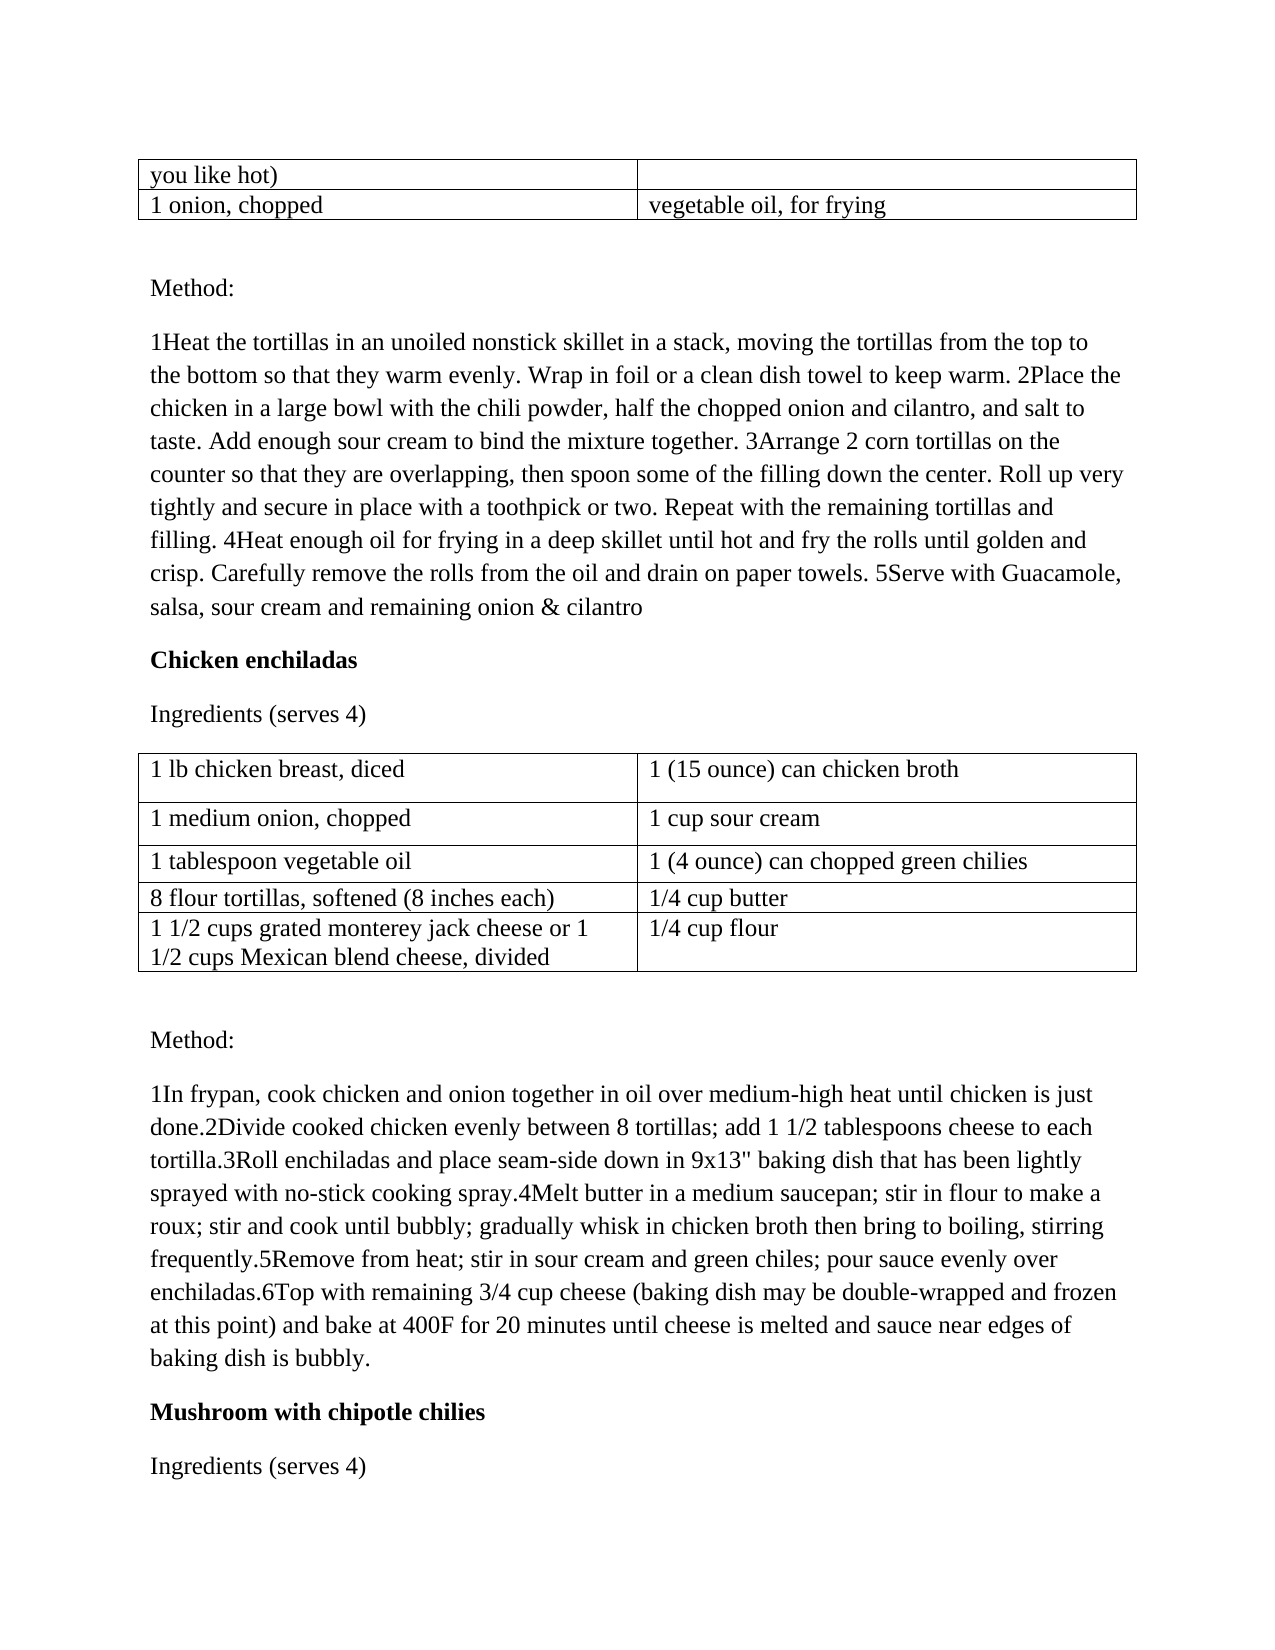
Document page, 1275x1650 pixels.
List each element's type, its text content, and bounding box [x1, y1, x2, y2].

text 1In frypan, cook chicken and onion together in oil over medium-high heat until chicken is just done.2Divide cooked chicken evenly between 8 tortillas; add 1 1/2 tablespoons cheese to each tortilla.3Roll enchiladas and place seam-side down in 9x13" baking dish that has been lightly sprayed with no-stick cooking spray.4Melt butter in a medium saucepan; stir in flour to make a roux; stir and cook until bubbly; gradually whisk in chicken broth then bring to boiling, stirring frequently.5Remove from heat; stir in sour cream and green chiles; pour sauce evenly over enchiladas.6Top with remaining 3/4 cup cheese (baking dish may be double-wrapped and frozen at this point) and bake at 400F for 20 minutes until cheese is melted and sauce near edges of baking dish is bubbly. [150, 1079, 1125, 1372]
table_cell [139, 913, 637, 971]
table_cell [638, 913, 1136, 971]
text Ingredients (serves 4) [150, 699, 1125, 728]
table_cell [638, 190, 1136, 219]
text Method: [150, 273, 1125, 302]
text Ingredients (serves 4) [150, 1451, 1125, 1480]
text Method: [150, 1025, 1125, 1054]
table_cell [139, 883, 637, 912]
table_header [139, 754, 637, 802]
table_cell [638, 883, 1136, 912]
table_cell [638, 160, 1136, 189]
text Chicken enchiladas [150, 645, 1125, 674]
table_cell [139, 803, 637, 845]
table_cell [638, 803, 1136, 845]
text Mushroom with chipotle chilies [150, 1397, 1125, 1426]
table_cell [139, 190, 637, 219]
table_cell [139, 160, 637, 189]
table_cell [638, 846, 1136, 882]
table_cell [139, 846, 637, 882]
text 1Heat the tortillas in an unoiled nonstick skillet in a stack, moving the tortillas from the top to the bottom so that they warm evenly. Wrap in foil or a clean dish towel to keep warm. 2Place the chicken in a large bowl with the chili powder, half the chopped onion and cilantro, and salt to taste. Add enough sour cream to bind the mixture together. 3Arrange 2 corn tortillas on the counter so that they are overlapping, then spoon some of the filling down the center. Roll up very tightly and secure in place with a toothpick or two. Repeat with the remaining tortillas and filling. 4Heat enough oil for frying in a deep skillet until hot and fry the rolls until golden and crisp. Carefully remove the rolls from the oil and drain on paper towels. 5Serve with Guacamole, salsa, sour cream and remaining onion & cilantro [150, 327, 1125, 620]
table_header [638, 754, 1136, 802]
